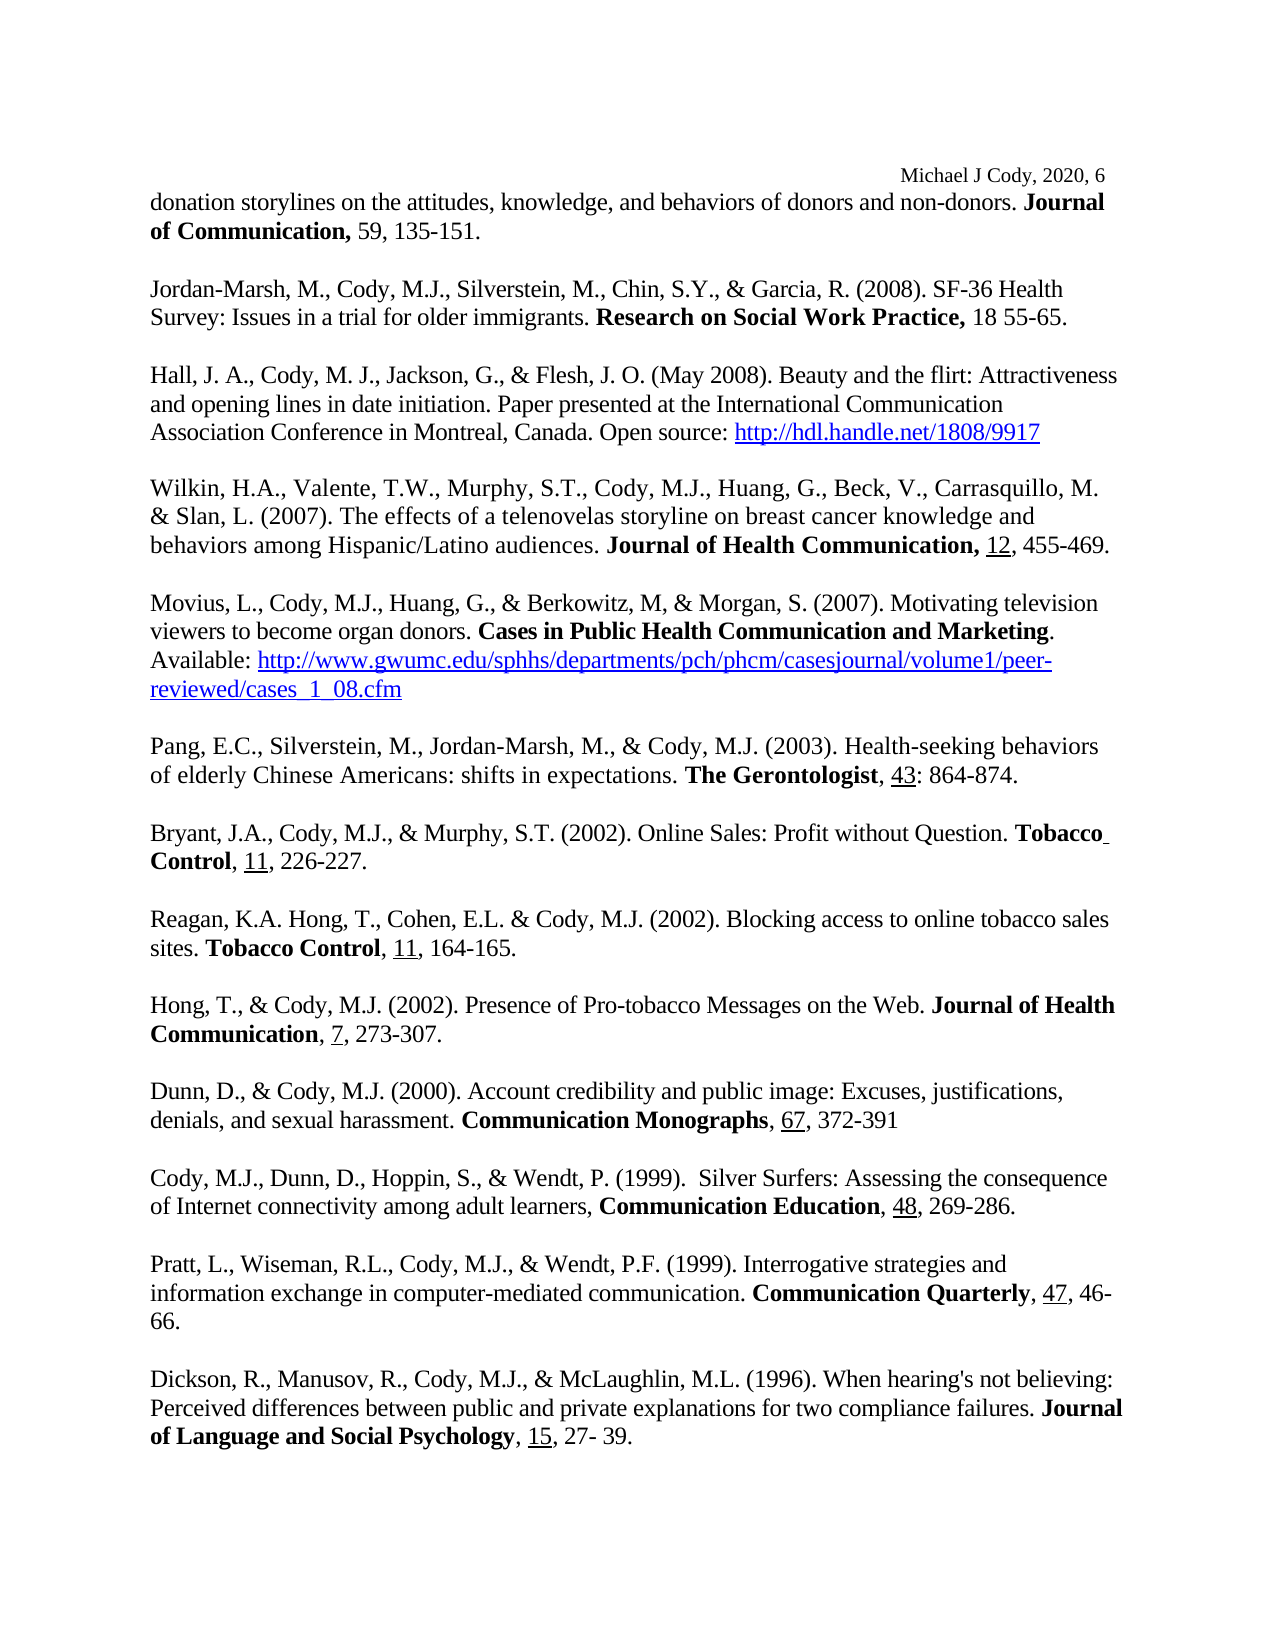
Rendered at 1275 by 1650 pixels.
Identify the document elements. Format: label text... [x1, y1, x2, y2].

text Hong, T., & Cody, M.J. (2002). Presence of Pro-tobacco Messages on the Web. Journal of Health Communication, 7, 273-307. [150, 990, 1125, 1048]
text & Slan, L. (2007). The effects of a telenovelas storyline on breast cancer knowledge and [150, 501, 1125, 530]
text Movius, L., Cody, M.J., Huang, G., & Berkowitz, M, & Morgan, S. (2007). Motivating television viewers to become organ donors. Cases in Public Health Communication and Marketing. Available: http://www.gwumc.edu/sphhs/departments/pch/phcm/casesjournal/volume1/peer-reviewed/cases_1_08.cfm [150, 588, 1125, 703]
text Association Conference in Montreal, Canada. Open source: http://hdl.handle.net/1808/9917 [150, 417, 1125, 446]
text Dunn, D., & Cody, M.J. (2000). Account credibility and public image: Excuses, justifications, denials, and sexual harassment. Communication Monographs, 67, 372-391 [150, 1076, 1125, 1134]
text Bryant, J.A., Cody, M.J., & Murphy, S.T. (2002). Online Sales: Profit without Question. Tobacco Control, 11, 226-227. [150, 818, 1125, 875]
text and opening lines in date initiation. Paper presented at the International Communication [150, 389, 1125, 417]
text Wilkin, H.A., Valente, T.W., Murphy, S.T., Cody, M.J., Huang, G., Beck, V., Carrasquillo, M. [150, 473, 1125, 501]
text behaviors among Hispanic/Latino audiences. Journal of Health Communication, 12, 455-469. [150, 530, 1125, 559]
text Jordan-Marsh, M., Cody, M.J., Silverstein, M., Chin, S.Y., & Garcia, R. (2008). SF-36 Health [150, 274, 1125, 302]
text Pang, E.C., Silverstein, M., Jordan-Marsh, M., & Cody, M.J. (2003). Health-seeking behaviors of elderly Chinese Americans: shifts in expectations. The Gerontologist, 43: 864-874. [150, 731, 1125, 789]
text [150, 187, 1125, 245]
text Cody, M.J., Dunn, D., Hoppin, S., & Wendt, P. (1999). Silver Surfers: Assessing the consequence of Internet connectivity among adult learners, Communication Education, 48, 269-286. [150, 1163, 1125, 1220]
text Reagan, K.A. Hong, T., Cohen, E.L. & Cody, M.J. (2002). Blocking access to online tobacco sales sites. Tobacco Control, 11, 164-165. [150, 904, 1125, 961]
text Dickson, R., Manusov, R., Cody, M.J., & McLaughlin, M.L. (1996). When hearing's not believing: Perceived differences between public and private explanations for two compliance failures. Journal of Language and Social Psychology, 15, 27- 39. [150, 1364, 1125, 1450]
text Pratt, L., Wiseman, R.L., Cody, M.J., & Wendt, P.F. (1999). Interrogative strategies and information exchange in computer-mediated communication. Communication Quarterly, 47, 46-66. [150, 1249, 1125, 1335]
text Hall, J. A., Cody, M. J., Jackson, G., & Flesh, J. O. (May 2008). Beauty and the flirt: Attractiveness [150, 360, 1125, 389]
text Survey: Issues in a trial for older immigrants. Research on Social Work Practice, 18 55-65. [150, 302, 1125, 331]
